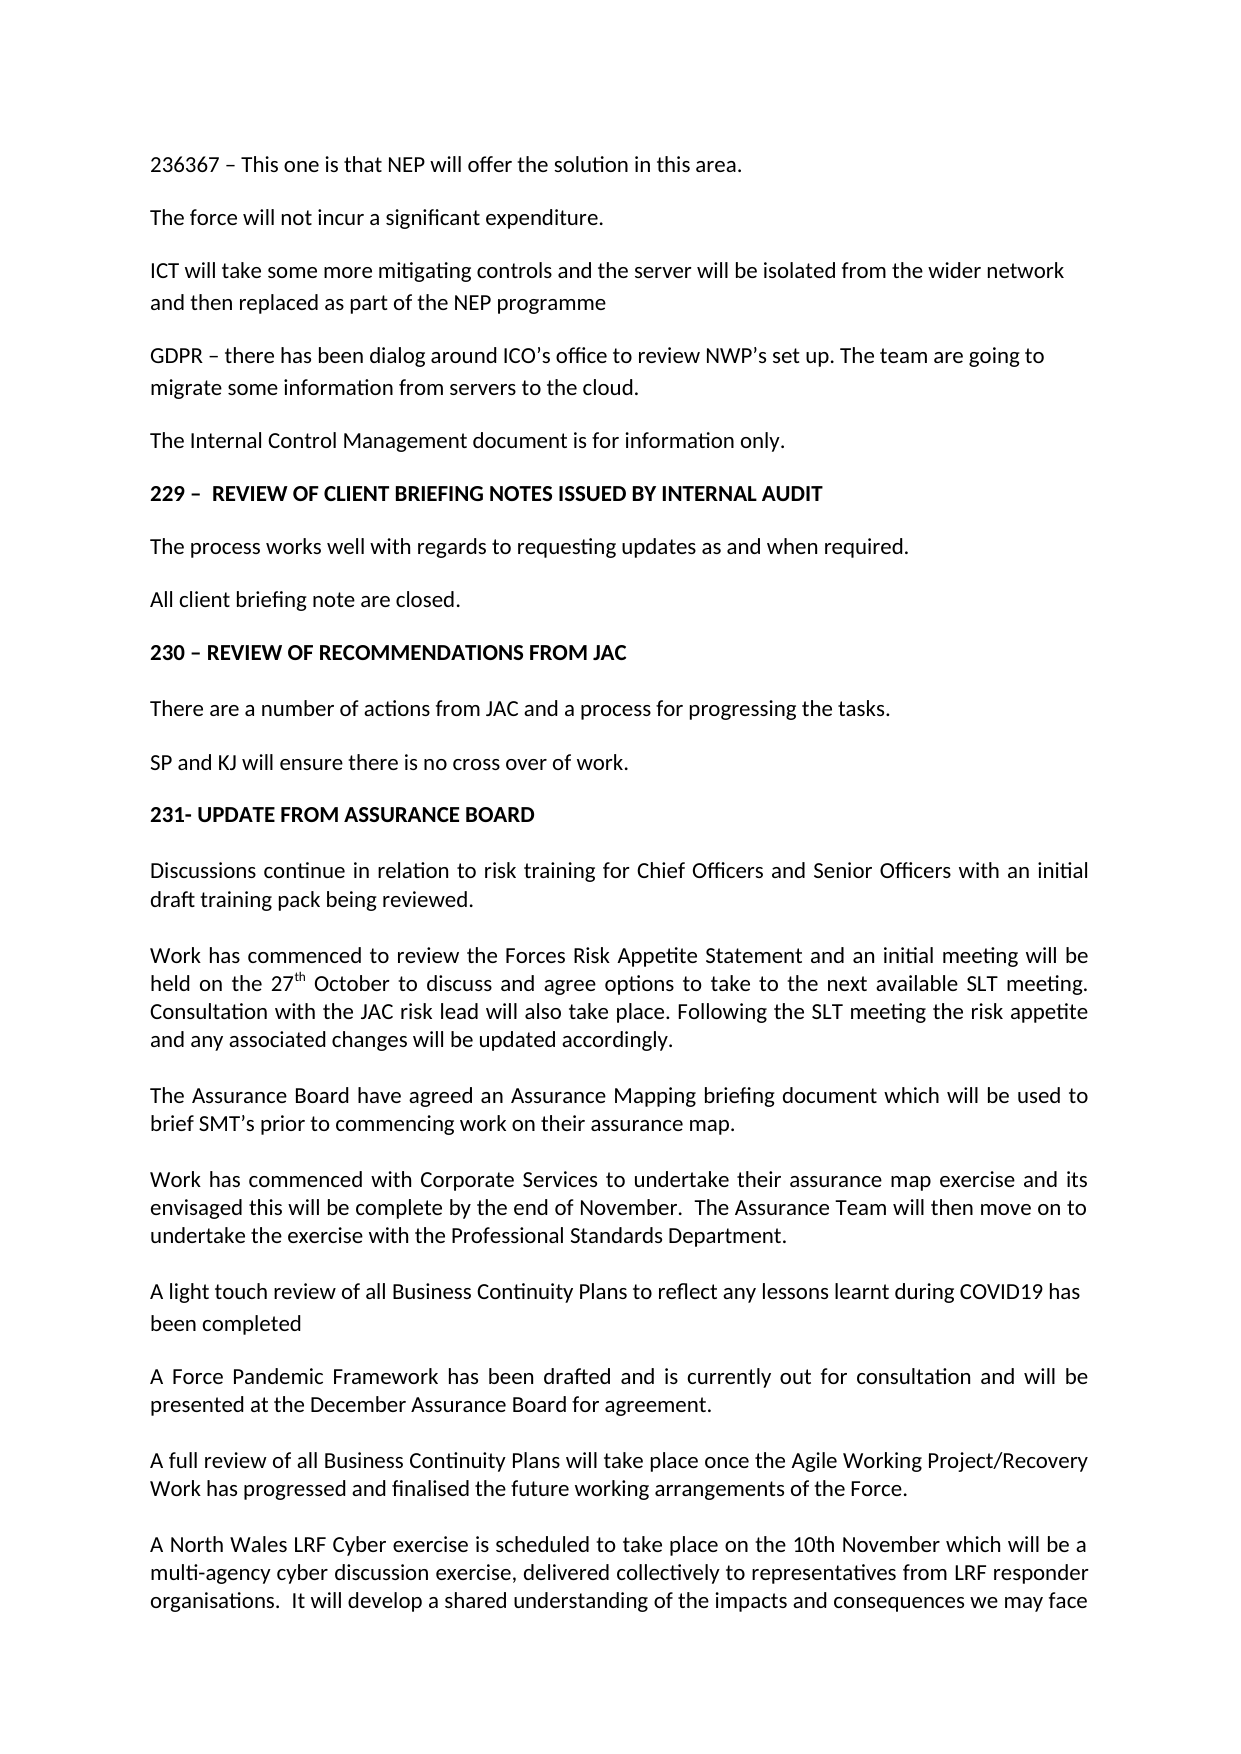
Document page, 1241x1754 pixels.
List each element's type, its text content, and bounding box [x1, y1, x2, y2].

text The Assurance Board have agreed an Assurance Mapping briefing document which will be used to brief SMT’s prior to commencing work on their assurance map. [150, 1081, 1090, 1137]
text Discussions continue in relation to risk training for Chief Officers and Senior Officers with an initial draft training pack being reviewed. [150, 857, 1090, 913]
text The Internal Control Management document is for information only. [150, 426, 1090, 454]
text SP and KJ will ensure there is no cross over of work. [150, 748, 1090, 776]
text GDPR – there has been dialog around ICO’s office to review NWP’s set up. The team are going to migrate some information from servers to the cloud. [150, 341, 1090, 401]
text A full review of all Business Continuity Plans will take place once the Agile Working Project/Recovery Work has progressed and finalised the future working arrangements of the Force. [150, 1446, 1090, 1502]
text All client briefing note are closed. [150, 586, 1090, 613]
text ICT will take some more mitigating controls and the server will be isolated from the wider network and then replaced as part of the NEP programme [150, 256, 1090, 316]
text 230 – REVIEW OF RECOMMENDATIONS FROM JAC [150, 638, 1090, 667]
text 231- UPDATE FROM ASSURANCE BOARD [150, 801, 1090, 829]
text Work has commenced to review the Forces Risk Appetite Statement and an initial meeting will be held on the 27th October to discuss and agree options to take to the next available SLT meeting. Consultation with the JAC risk lead will also take place. Following the SLT meeting the risk appetite and any associated changes will be updated accordingly. [150, 941, 1090, 1053]
text The process works well with regards to requesting updates as and when required. [150, 532, 1090, 561]
text There are a number of actions from JAC and a process for progressing the tasks. [150, 694, 1090, 723]
text The force will not incur a significant expenditure. [150, 203, 1090, 231]
text A Force Pandemic Framework has been drafted and is currently out for consultation and will be presented at the December Assurance Board for agreement. [150, 1362, 1090, 1418]
text Work has commenced with Corporate Services to undertake their assurance map exercise and its envisaged this will be complete by the end of November. The Assurance Team will then move on to undertake the exercise with the Professional Standards Department. [150, 1165, 1090, 1249]
text A light touch review of all Business Continuity Plans to reflect any lessons learnt during COVID19 has been completed [150, 1277, 1090, 1337]
text 236367 – This one is that NEP will offer the solution in this area. [150, 150, 1090, 178]
text 229 – REVIEW OF CLIENT BRIEFING NOTES ISSUED BY INTERNAL AUDIT [150, 479, 1090, 507]
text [150, 1530, 1090, 1614]
